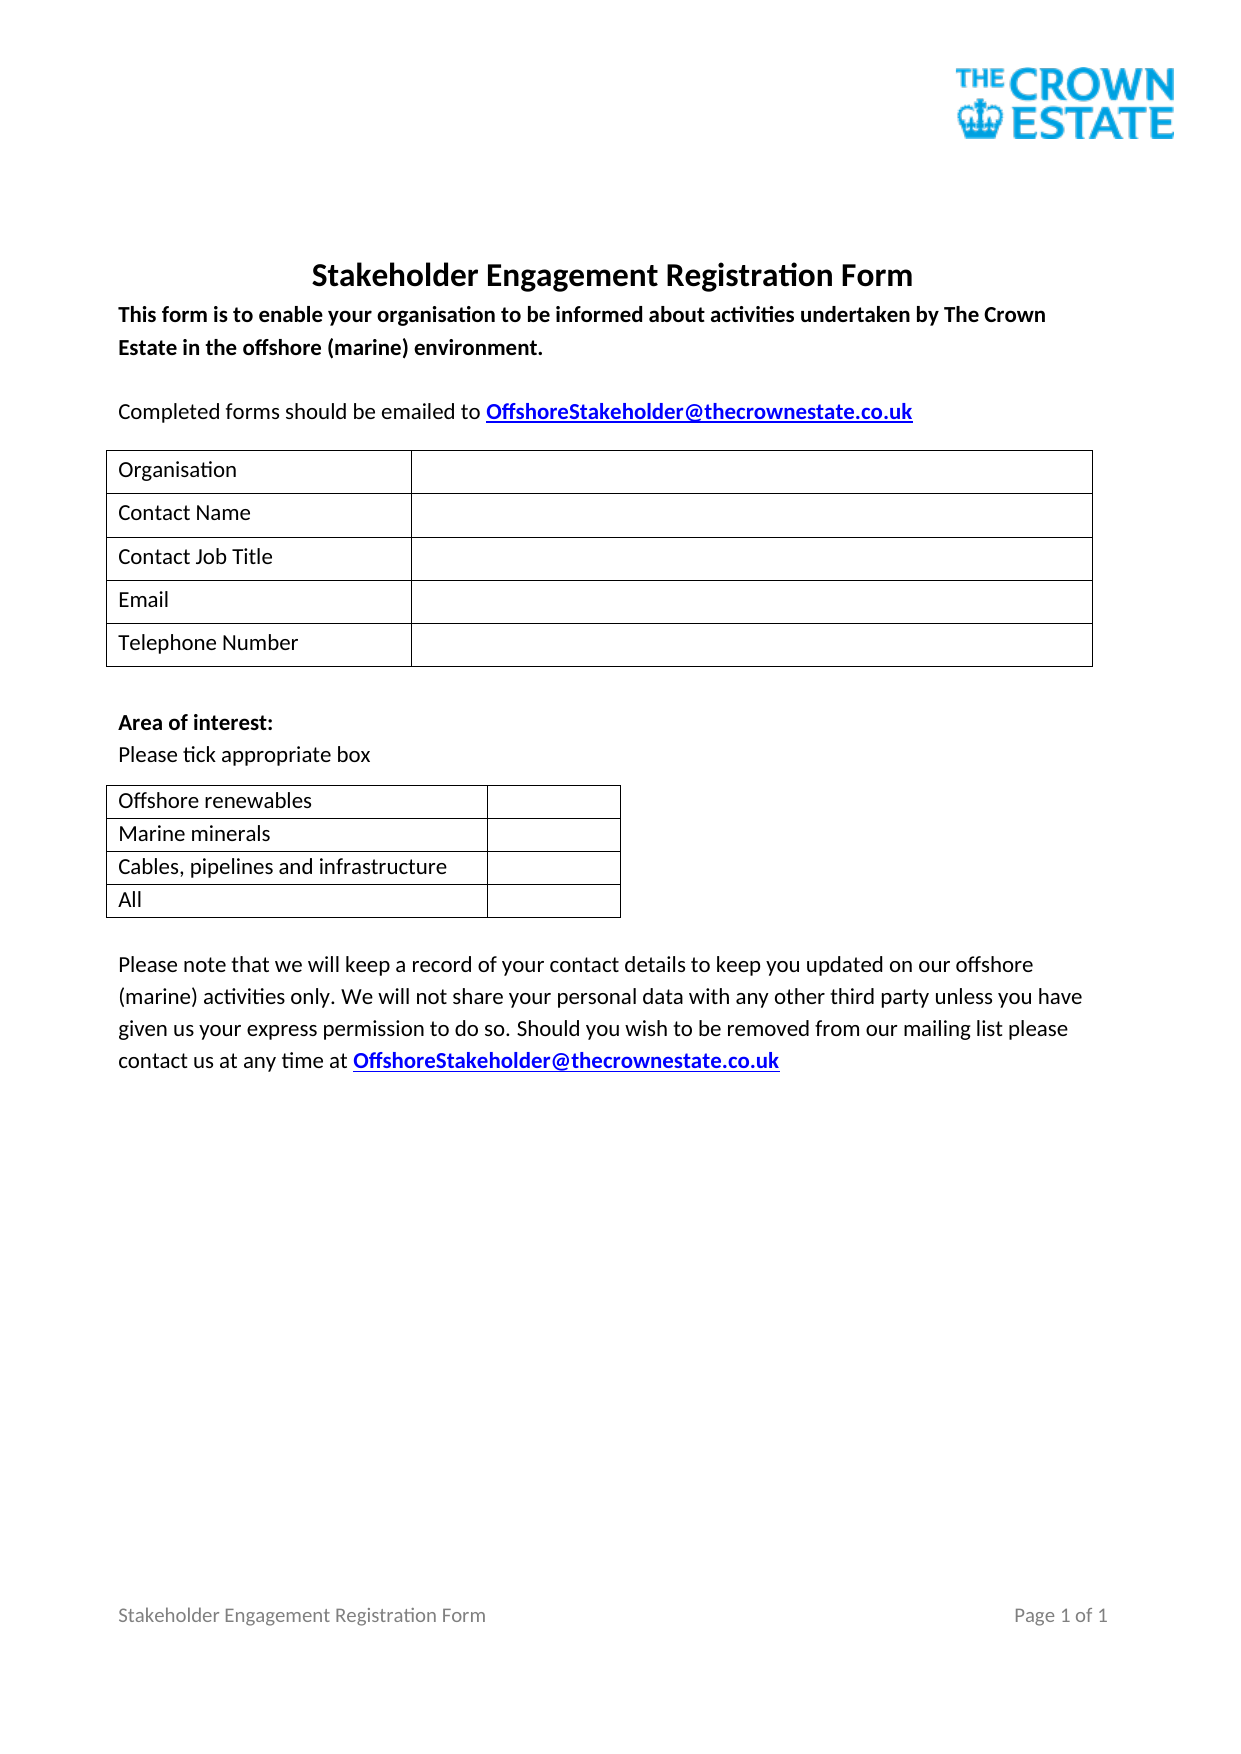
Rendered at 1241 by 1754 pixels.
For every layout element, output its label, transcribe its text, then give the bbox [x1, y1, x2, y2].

table_cell [488, 852, 620, 884]
picture [955, 67, 1174, 139]
list Completed forms should be emailed to OffshoreStakeholder@thecrownestate.co.uk [118, 397, 1107, 425]
text Area of interest: [118, 708, 1107, 736]
list Stakeholder Engagement Registration Form [118, 254, 1107, 294]
table_header Offshore renewables [107, 786, 487, 818]
table_cell [488, 819, 620, 851]
table_cell [412, 624, 1092, 666]
table_cell [412, 538, 1092, 580]
table_header [412, 451, 1092, 493]
table_header [488, 786, 620, 818]
text Please note that we will keep a record of your contact details to keep you updated on our offshore (marine) activities only. We will not share your personal data with any other third party unless you have given us your express permission to do so. Should you wish to be removed from our mailing list please contact us at any time at OffshoreStakeholder@thecrownestate.co.uk [118, 950, 1107, 1074]
table_header Organisation [107, 451, 411, 493]
table_cell Email [107, 581, 411, 623]
table_cell Telephone Number [107, 624, 411, 666]
table_cell Cables, pipelines and infrastructure [107, 852, 487, 884]
table_cell All [107, 885, 487, 917]
table_cell [412, 494, 1092, 537]
table_cell [488, 885, 620, 917]
table_cell Contact Name [107, 494, 411, 537]
table_cell [412, 581, 1092, 623]
table_cell Marine minerals [107, 819, 487, 851]
list This form is to enable your organisation to be informed about activities undertaken by The Crown Estate in the offshore (marine) environment. [118, 301, 1107, 361]
text Please tick appropriate box [118, 740, 1107, 768]
table_cell Contact Job Title [107, 538, 411, 580]
